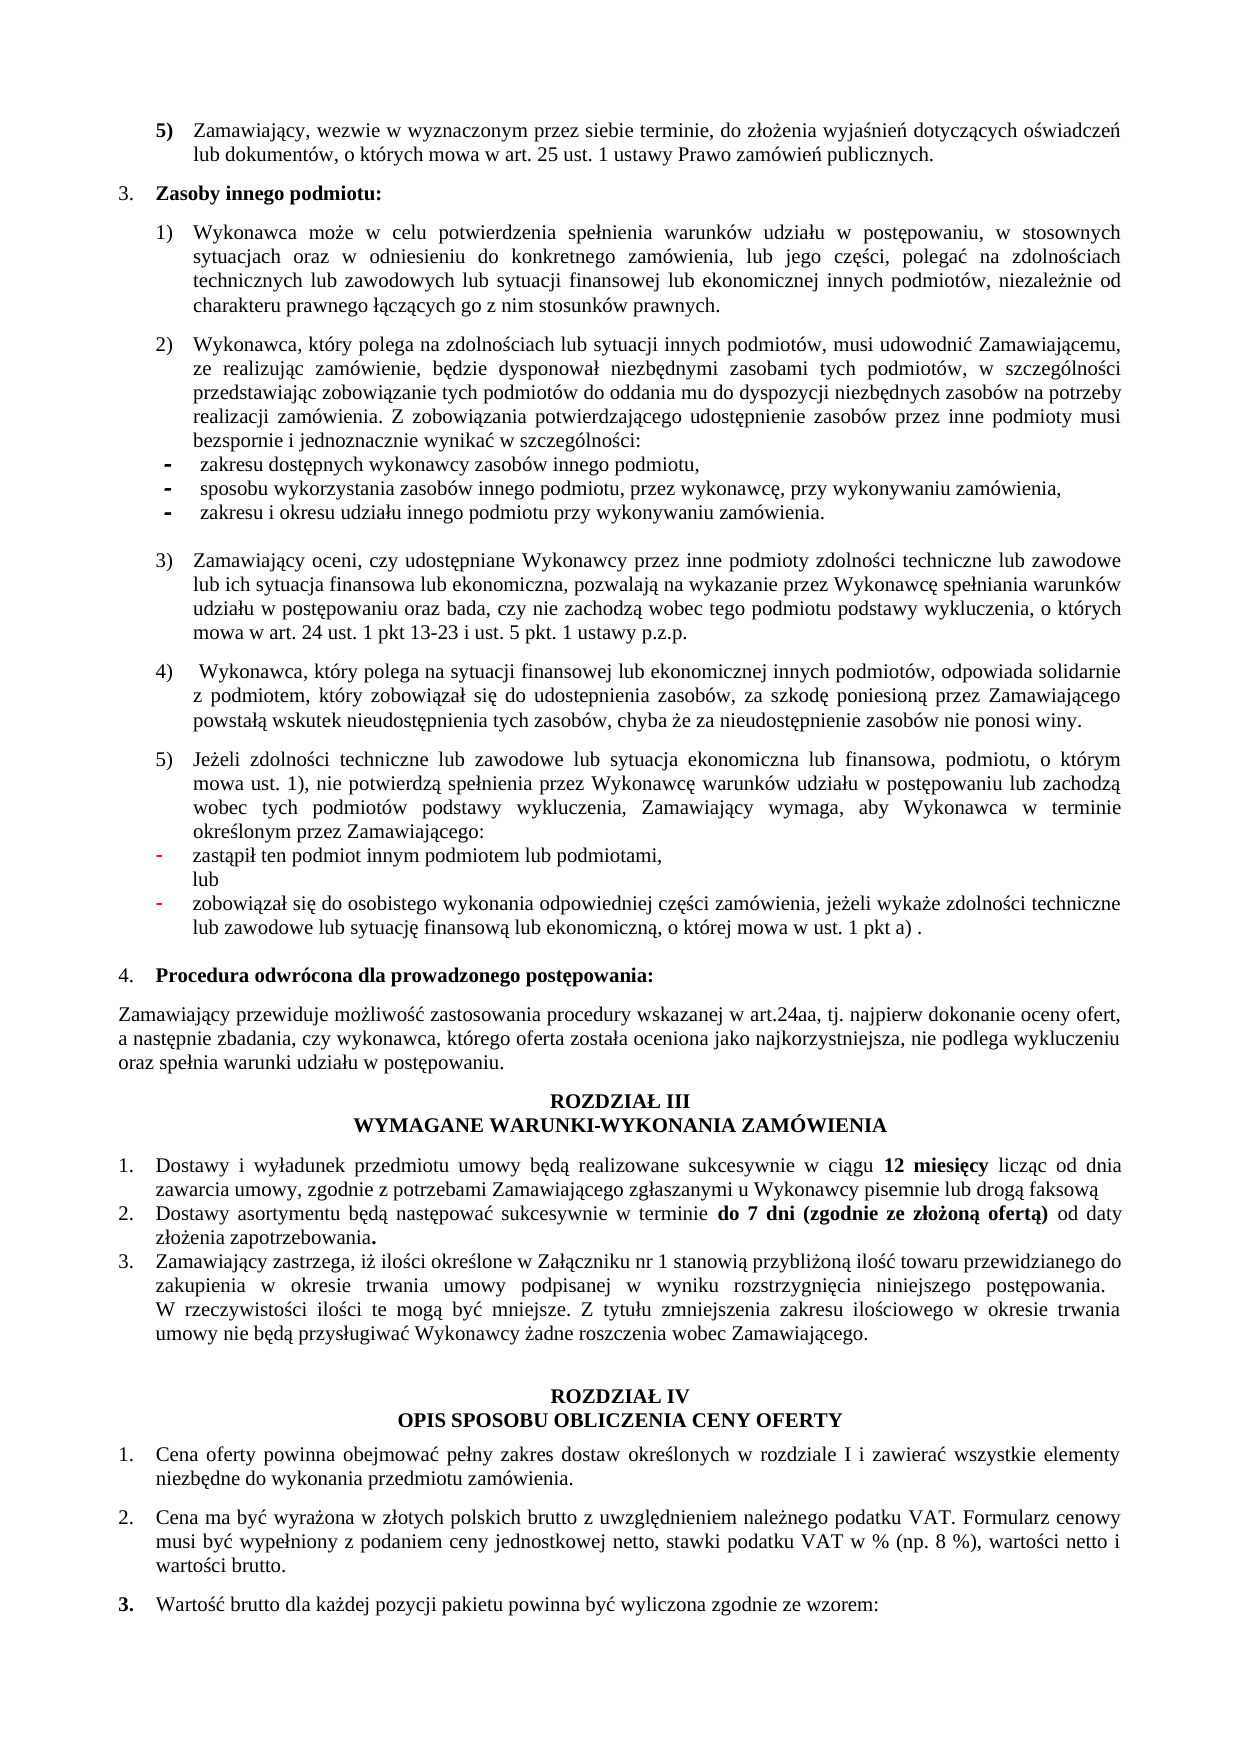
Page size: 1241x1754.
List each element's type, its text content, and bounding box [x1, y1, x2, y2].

text WYMAGANE WARUNKI WYKONANIA ZAMÓWIENIA [118, 1113, 1122, 1137]
list Zamawiający, wezwie w wyznaczonym przez siebie terminie, do złożenia wyjaśnień dotyczących oświadczeń lub dokumentów, o których mowa w art. 25 ust. 1 ustawy Prawo zamówień publicznych. [156, 118, 1122, 166]
list zobowiązał się do osobistego wykonania odpowiedniej części zamówienia, jeżeli wykaże zdolności techniczne lub zawodowe lub sytuację finansową lub ekonomiczną, o której mowa w ust. 1 pkt a) . [156, 891, 1122, 939]
list Wykonawca, który polega na sytuacji finansowej lub ekonomicznej innych podmiotów, odpowiada solidarnie z podmiotem, który zobowiązał się do udostepnienia zasobów, za szkodę poniesioną przez Zamawiającego powstałą wskutek nieudostępnienia tych zasobów, chyba że za nieudostępnienie zasobów nie ponosi winy. [155, 659, 1122, 732]
text OPIS SPOSOBU OBLICZENIA CENY OFERTY [118, 1408, 1122, 1432]
text Zamawiający przewiduje możliwość zastosowania procedury wskazanej w art.24aa, tj. najpierw dokonanie oceny ofert, a następnie zbadania, czy wykonawca, którego oferta została oceniona jako najkorzystniejsza, nie podlega wykluczeniu oraz spełnia warunki udziału w postępowaniu. [118, 1002, 1122, 1074]
list zakresu i okresu udziału innego podmiotu przy wykonywaniu zamówienia. [162, 500, 1122, 524]
list Wykonawca może w celu potwierdzenia spełnienia warunków udziału w postępowaniu, w stosownych sytuacjach oraz w odniesieniu do konkretnego zamówienia, lub jego części, polegać na zdolnościach technicznych lub zawodowych lub sytuacji finansowej lub ekonomicznej innych podmiotów, niezależnie od charakteru prawnego łączących go z nim stosunków prawnych. [155, 220, 1122, 317]
list Procedura odwrócona dla prowadzonego postępowania: [118, 963, 1122, 987]
list Cena oferty powinna obejmować pełny zakres dostaw określonych w rozdziale I i zawierać wszystkie elementy niezbędne do wykonania przedmiotu zamówienia. [118, 1442, 1122, 1490]
list Wykonawca, który polega na zdolnościach lub sytuacji innych podmiotów, musi udowodnić Zamawiającemu, ze realizując zamówienie, będzie dysponował niezbędnymi zasobami tych podmiotów, w szczególności przedstawiając zobowiązanie tych podmiotów do oddania mu do dyspozycji niezbędnych zasobów na potrzeby realizacji zamówienia. Z zobowiązania potwierdzającego udostępnienie zasobów przez inne podmioty musi bezspornie i jednoznacznie wynikać w szczególności: [155, 332, 1122, 452]
list sposobu wykorzystania zasobów innego podmiotu, przez wykonawcę, przy wykonywaniu zamówienia, [162, 476, 1122, 500]
list zakresu dostępnych wykonawcy zasobów innego podmiotu, [162, 452, 1122, 476]
text lub [156, 867, 1122, 891]
list Zamawiający oceni, czy udostępniane Wykonawcy przez inne podmioty zdolności techniczne lub zawodowe lub ich sytuacja finansowa lub ekonomiczna, pozwalają na wykazanie przez Wykonawcę spełniania warunków udziału w postępowaniu oraz bada, czy nie zachodzą wobec tego podmiotu podstawy wykluczenia, o których mowa w art. 24 ust. 1 pkt 13-23 i ust. 5 pkt. 1 ustawy p.z.p. [155, 548, 1122, 644]
list zastąpił ten podmiot innym podmiotem lub podmiotami, [156, 843, 1122, 867]
text ROZDZIAŁ III [118, 1089, 1122, 1113]
text ROZDZIAŁ IV [118, 1384, 1122, 1408]
list Dostawy asortymentu będą następować sukcesywnie w terminie do 7 dni (zgodnie ze złożoną ofertą) od daty złożenia zapotrzebowania. [118, 1201, 1122, 1249]
list Dostawy i wyładunek przedmiotu umowy będą realizowane sukcesywnie w ciągu 12 miesięcy licząc od dnia zawarcia umowy, zgodnie z potrzebami Zamawiającego zgłaszanymi u Wykonawcy pisemnie lub drogą faksową [118, 1152, 1122, 1201]
list Zamawiający zastrzega, iż ilości określone w Załączniku nr 1 stanowią przybliżoną ilość towaru przewidzianego do zakupienia w okresie trwania umowy podpisanej w wyniku rozstrzygnięcia niniejszego postępowania. W rzeczywistości ilości te mogą być mniejsze. Z tytułu zmniejszenia zakresu ilościowego w okresie trwania umowy nie będą przysługiwać Wykonawcy żadne roszczenia wobec Zamawiającego. [118, 1249, 1122, 1345]
list Wartość brutto dla każdej pozycji pakietu powinna być wyliczona zgodnie ze wzorem: [118, 1592, 1122, 1616]
list Jeżeli zdolności techniczne lub zawodowe lub sytuacja ekonomiczna lub finansowa, podmiotu, o którym mowa ust. 1), nie potwierdzą spełnienia przez Wykonawcę warunków udziału w postępowaniu lub zachodzą wobec tych podmiotów podstawy wykluczenia, Zamawiający wymaga, aby Wykonawca w terminie określonym przez Zamawiającego: [155, 747, 1122, 843]
list Cena ma być wyrażona w złotych polskich brutto z uwzględnieniem należnego podatku VAT. Formularz cenowy musi być wypełniony z podaniem ceny jednostkowej netto, stawki podatku VAT w % (np. 8 %), wartości netto i wartości brutto. [118, 1505, 1122, 1577]
list Zasoby innego podmiotu: [118, 181, 1122, 205]
